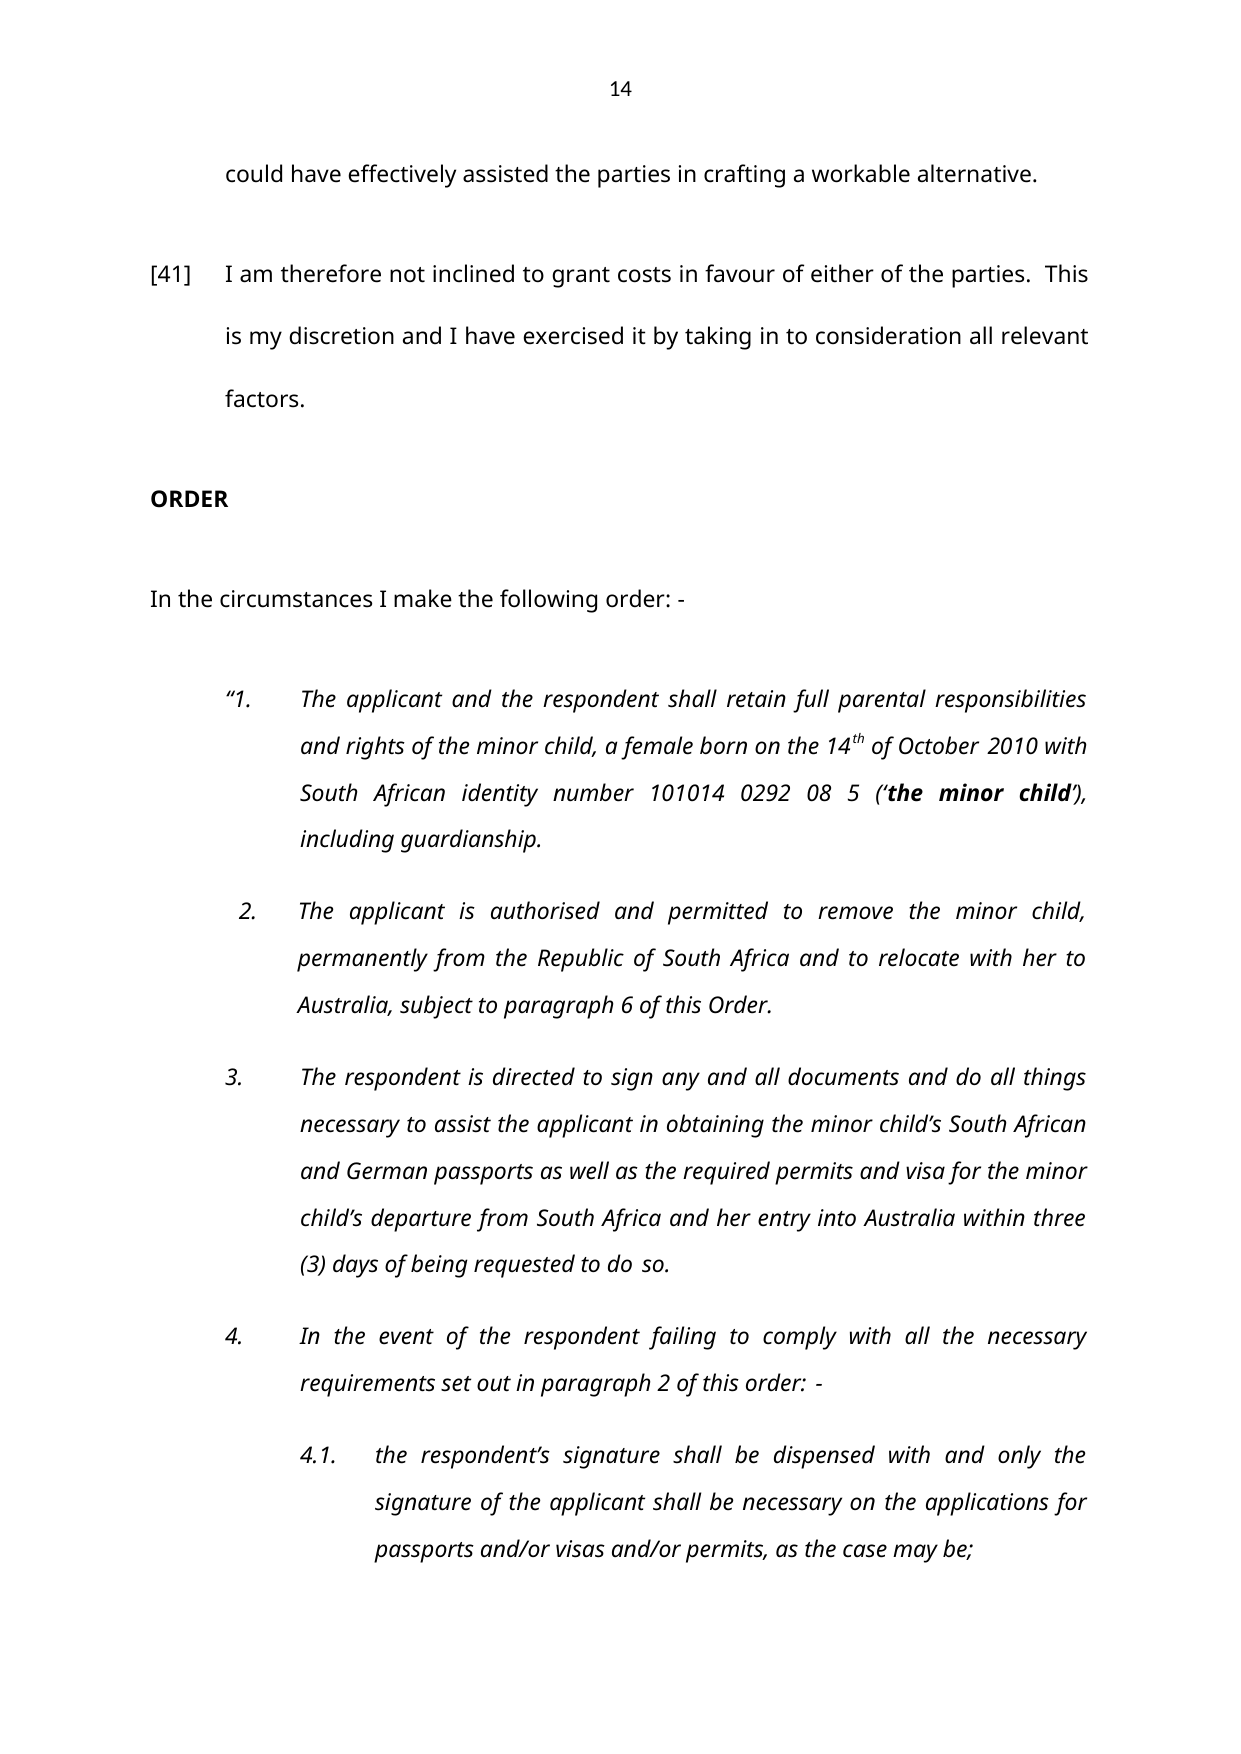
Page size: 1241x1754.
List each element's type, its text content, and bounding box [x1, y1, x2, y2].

text ORDER [150, 483, 1090, 514]
text “1. The applicant and the respondent shall retain full parental responsibilities and rights of the minor child, a female born on the 14th of October 2010 with South African identity number 101014 0292 08 5 (‘the minor child’), including guardianship. [225, 683, 1090, 855]
text 3. The respondent is directed to sign any and all documents and do all things necessary to assist the applicant in obtaining the minor child’s South African and German passports as well as the required permits and visa for the minor child’s departure from South Africa and her entry into Australia within three (3) days of being requested to do so. [225, 1061, 1090, 1280]
text 4. In the event of the respondent failing to comply with all the necessary requirements set out in paragraph 2 of this order: - [225, 1320, 1090, 1398]
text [150, 158, 1090, 189]
text In the circumstances I make the following order: - [150, 583, 1090, 614]
text 4.1. the respondent’s signature shall be dispensed with and only the signature of the applicant shall be necessary on the applications for passports and/or visas and/or permits, as the case may be; [300, 1439, 1090, 1564]
text [41] I am therefore not inclined to grant costs in favour of either of the parties. This is my discretion and I have exercised it by taking in to consideration all relevant factors. [150, 258, 1090, 414]
text 2. The applicant is authorised and permitted to remove the minor child, permanently from the Republic of South Africa and to relocate with her to Australia, subject to paragraph 6 of this Order. [239, 895, 1090, 1020]
